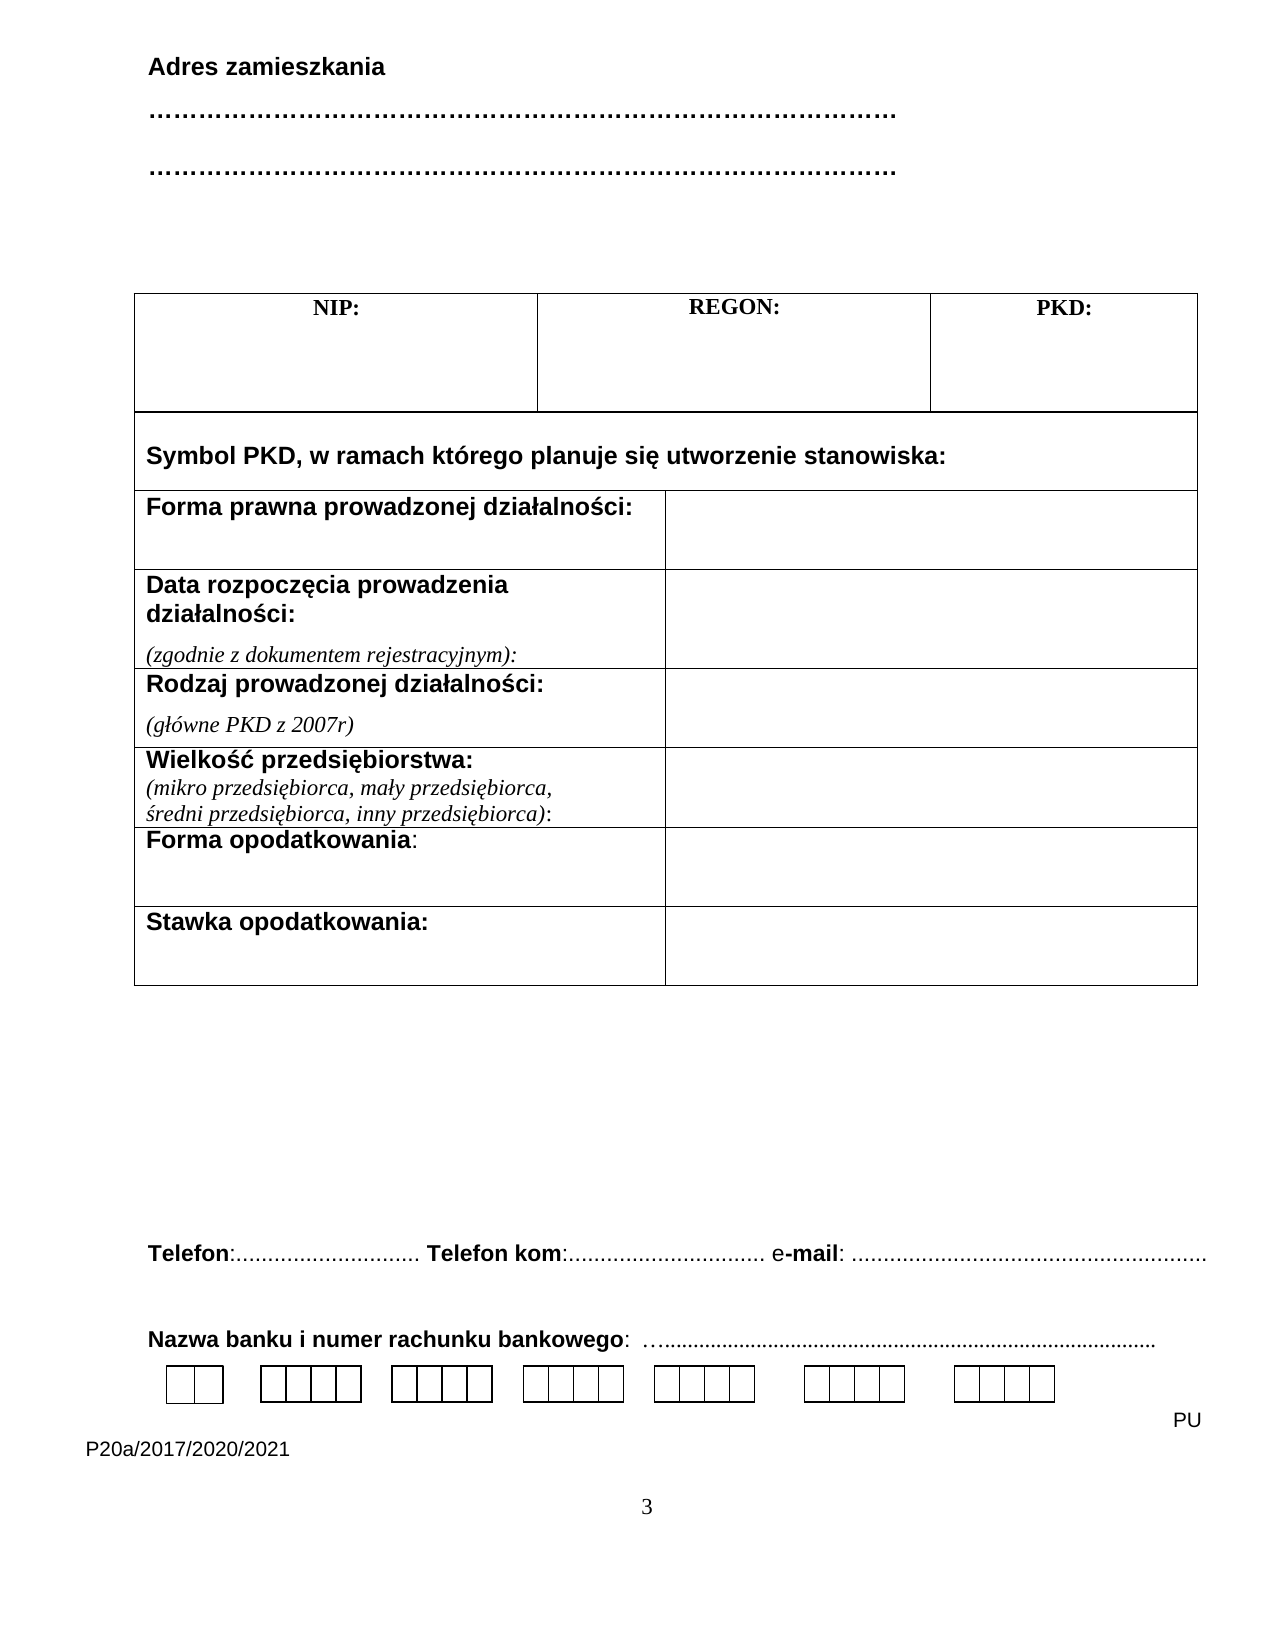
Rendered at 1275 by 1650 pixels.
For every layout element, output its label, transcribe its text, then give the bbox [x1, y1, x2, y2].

text PUP20a/2017/2020/2021 [85, 1352, 1208, 1462]
table_cell Wielkość przedsiębiorstwa: (mikro przedsiębiorca, mały przedsiębiorca, średni przedsiębiorca, inny przedsiębiorca): [135, 748, 665, 827]
table_cell [666, 907, 1197, 985]
table_header PKD: [931, 294, 1197, 411]
table_cell Rodzaj prowadzonej działalności: (główne PKD z 2007r) [135, 669, 665, 747]
table_cell [666, 669, 1197, 747]
table_cell [666, 570, 1197, 667]
text Nazwa banku i numer rachunku bankowego: …...................................................................................... [148, 1326, 1208, 1352]
table_header NIP: [135, 294, 537, 411]
table_cell Forma prawna prowadzonej działalności: [135, 491, 665, 569]
text Adres zamieszkania [148, 52, 545, 81]
text ……………………………………………………………………………… [148, 95, 1208, 124]
table_cell [666, 828, 1197, 906]
table_cell [666, 748, 1197, 827]
text ……………………………………………………………………………… [148, 151, 1208, 180]
table_cell Data rozpoczęcia prowadzenia działalności: (zgodnie z dokumentem rejestracyjnym): [135, 570, 665, 667]
table_cell [666, 491, 1197, 569]
table_cell Symbol PKD, w ramach którego planuje się utworzenie stanowiska: [135, 413, 1197, 490]
table_header REGON: [538, 294, 930, 411]
table_cell Forma opodatkowania: [135, 828, 665, 906]
text Telefon:............................. Telefon kom:............................... e-mail: ........................................................ [148, 1239, 1208, 1266]
table_cell Stawka opodatkowania: [135, 907, 665, 985]
